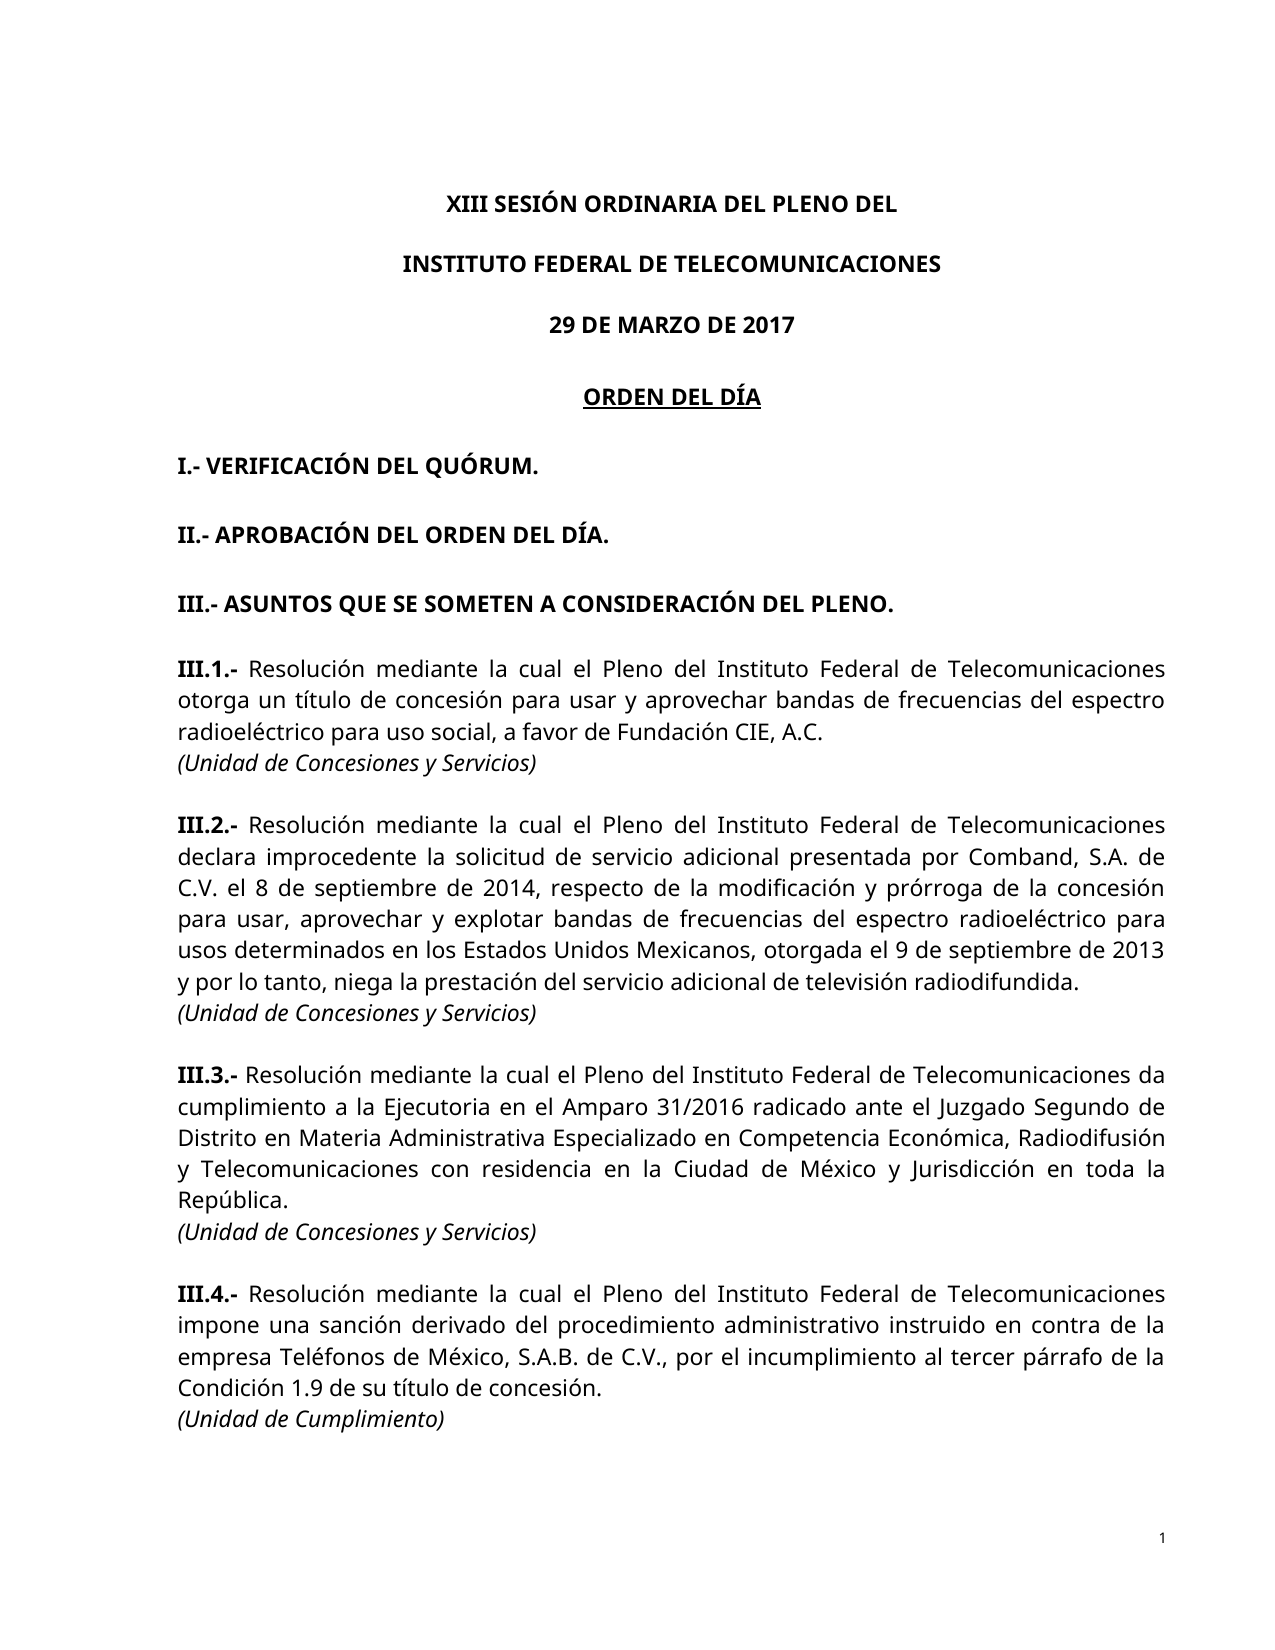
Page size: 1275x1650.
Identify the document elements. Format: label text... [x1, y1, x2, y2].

subtitle XIII SESIÓN ORDINARIA DEL PLENO DEL [177, 187, 1167, 219]
text III.2.- Resolución mediante la cual el Pleno del Instituto Federal de Telecomunicaciones declara improcedente la solicitud de servicio adicional presentada por Comband, S.A. de C.V. el 8 de septiembre de 2014, respecto de la modificación y prórroga de la concesión para usar, aprovechar y explotar bandas de frecuencias del espectro radioeléctrico para usos determinados en los Estados Unidos Mexicanos, otorgada el 9 de septiembre de 2013 y por lo tanto, niega la prestación del servicio adicional de televisión radiodifundida. [177, 809, 1167, 997]
subtitle ORDEN DEL DÍA [177, 381, 1167, 412]
text (Unidad de Concesiones y Servicios) [177, 997, 1167, 1028]
text (Unidad de Cumplimiento) [177, 1403, 1167, 1434]
subtitle INSTITUTO FEDERAL DE TELECOMUNICACIONES [177, 248, 1167, 280]
subtitle 29 DE MARZO DE 2017 [177, 309, 1167, 341]
text III.4.- Resolución mediante la cual el Pleno del Instituto Federal de Telecomunicaciones impone una sanción derivado del procedimiento administrativo instruido en contra de la empresa Teléfonos de México, S.A.B. de C.V., por el incumplimiento al tercer párrafo de la Condición 1.9 de su título de concesión. [177, 1278, 1167, 1403]
subtitle II.- APROBACIÓN DEL ORDEN DEL DÍA. [177, 519, 1167, 550]
subtitle III.- ASUNTOS QUE SE SOMETEN A CONSIDERACIÓN DEL PLENO. [177, 588, 1167, 619]
subtitle I.- VERIFICACIÓN DEL QUÓRUM. [177, 450, 1167, 481]
list III.1.- Resolución mediante la cual el Pleno del Instituto Federal de Telecomunicaciones otorga un título de concesión para usar y aprovechar bandas de frecuencias del espectro radioeléctrico para uso social, a favor de Fundación CIE, A.C. [177, 653, 1167, 747]
text III.3.- Resolución mediante la cual el Pleno del Instituto Federal de Telecomunicaciones da cumplimiento a la Ejecutoria en el Amparo 31/2016 radicado ante el Juzgado Segundo de Distrito en Materia Administrativa Especializado en Competencia Económica, Radiodifusión y Telecomunicaciones con residencia en la Ciudad de México y Jurisdicción en toda la República. [177, 1059, 1167, 1216]
list (Unidad de Concesiones y Servicios) [177, 747, 1167, 778]
list (Unidad de Concesiones y Servicios) [177, 1216, 1167, 1247]
